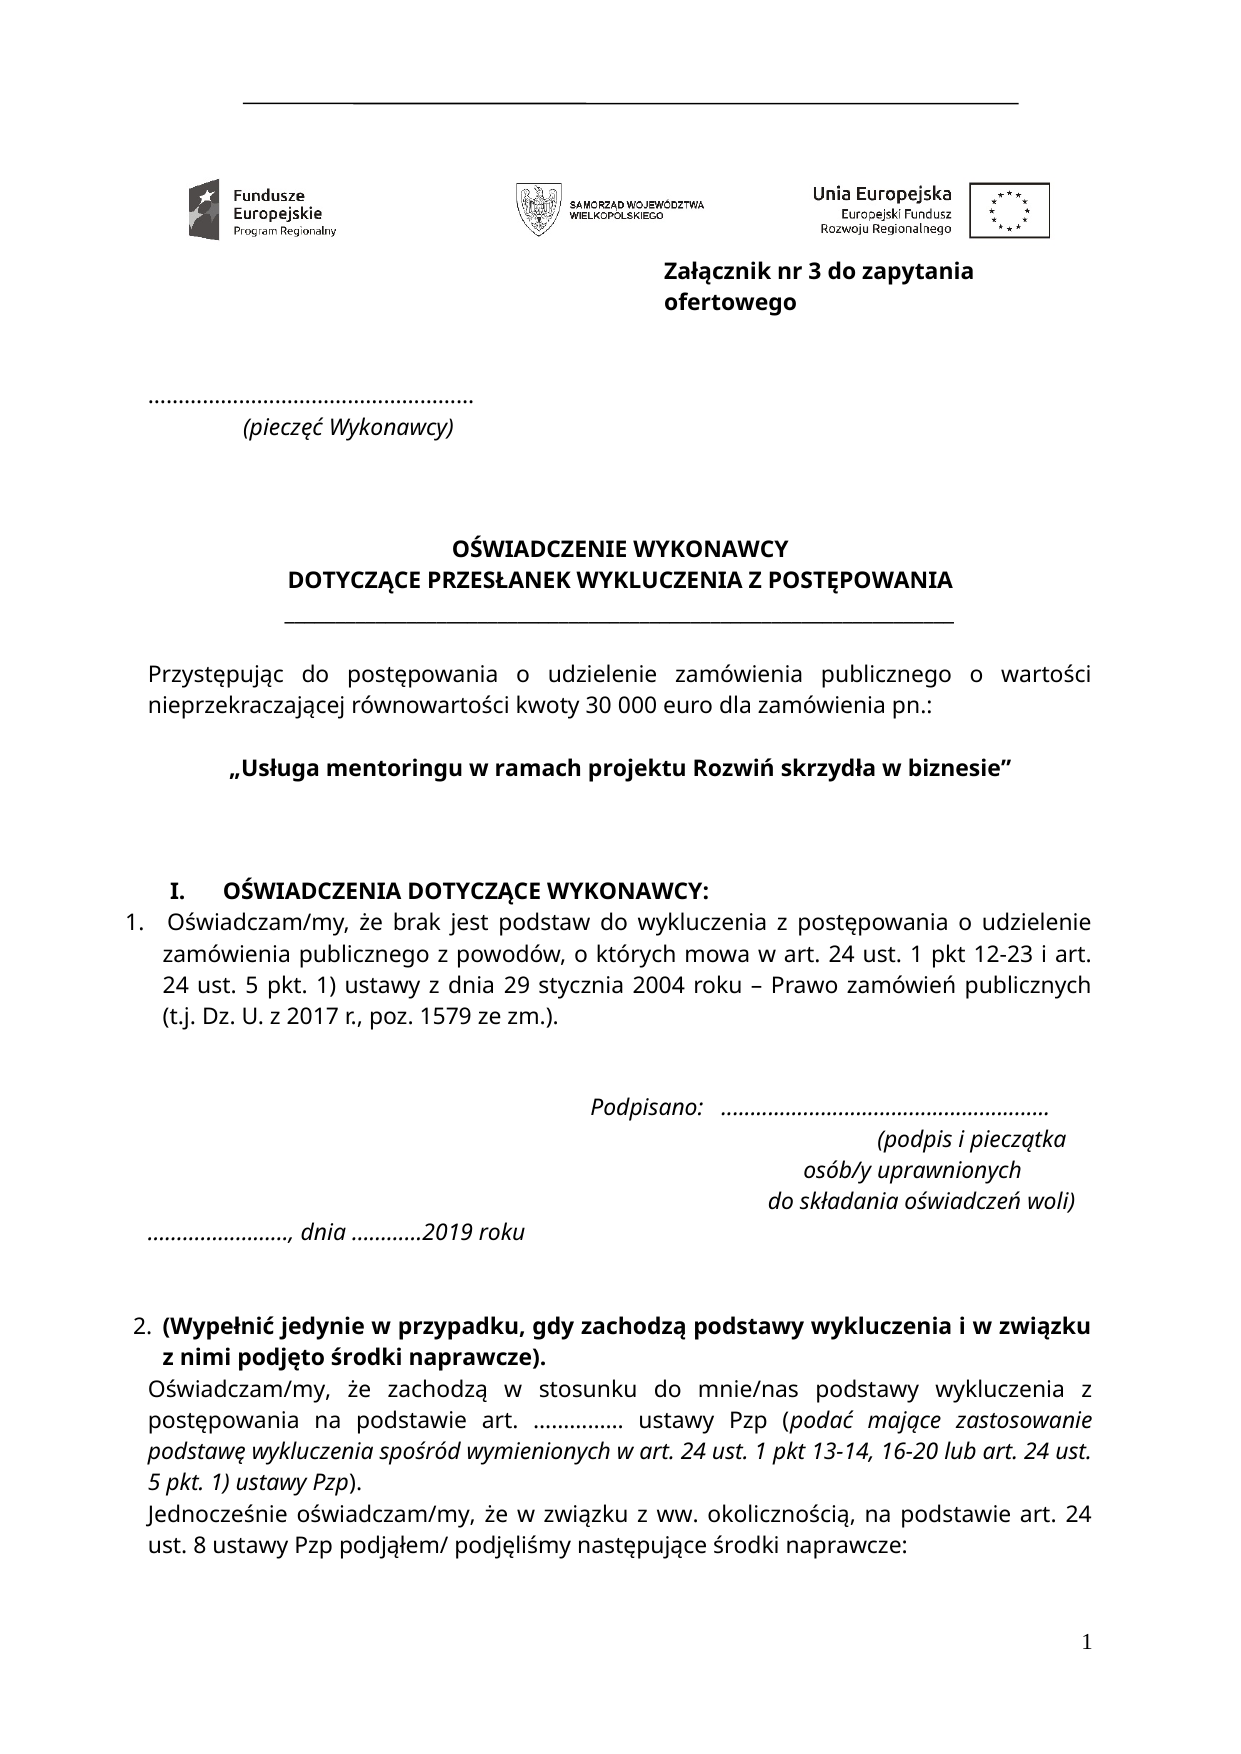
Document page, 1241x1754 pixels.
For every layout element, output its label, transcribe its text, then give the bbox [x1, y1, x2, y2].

picture [174, 165, 1067, 255]
list Oświadczam/my, że brak jest podstaw do wykluczenia z postępowania o udzielenie zamówienia publicznego z powodów, o których mowa w art. 24 ust. 1 pkt 12-23 i art. 24 ust. 5 pkt. 1) ustawy z dnia 29 stycznia 2004 roku – Prawo zamówień publicznych (t.j. Dz. U. z 2017 r., poz. 1579 ze zm.). [125, 906, 1093, 1031]
text Przystępując do postępowania o udzielenie zamówienia publicznego o wartości nieprzekraczającej równowartości kwoty 30 000 euro dla zamówienia pn.: [148, 658, 1093, 720]
text ……………………………………………… [148, 379, 1093, 410]
text (podpis i pieczątka osób/y uprawnionych do składania oświadczeń woli) [738, 1122, 1093, 1216]
text DOTYCZĄCE PRZESŁANEK WYKLUCZENIA Z POSTĘPOWANIA [148, 564, 1093, 595]
text ……………………, dnia …………2019 roku [148, 1216, 1093, 1247]
list OŚWIADCZENIA DOTYCZĄCE WYKONAWCY: [185, 875, 1093, 906]
text Załącznik nr 3 do zapytania ofertowego [664, 255, 1093, 317]
text Oświadczam/my, że zachodzą w stosunku do mnie/nas podstawy wykluczenia z postępowania na podstawie art. …………… ustawy Pzp (podać mające zastosowanie podstawę wykluczenia spośród wymienionych w art. 24 ust. 1 pkt 13-14, 16-20 lub art. 24 ust. 5 pkt. 1) ustawy Pzp). [148, 1372, 1093, 1497]
text OŚWIADCZENIE WYKONAWCY [148, 533, 1093, 564]
text Podpisano: ........................................................ [590, 1062, 1093, 1122]
text (pieczęć Wykonawcy) [148, 410, 1093, 442]
text „Usługa mentoringu w ramach projektu Rozwiń skrzydła w biznesie” [148, 752, 1093, 783]
text Jednocześnie oświadczam/my, że w związku z ww. okolicznością, na podstawie art. 24 ust. 8 ustawy Pzp podjąłem/ podjęliśmy następujące środki naprawcze: [148, 1497, 1093, 1560]
list (Wypełnić jedynie w przypadku, gdy zachodzą podstawy wykluczenia i w związku z nimi podjęto środki naprawcze). [133, 1310, 1093, 1372]
text __________________________________________________________________ [148, 595, 1093, 627]
